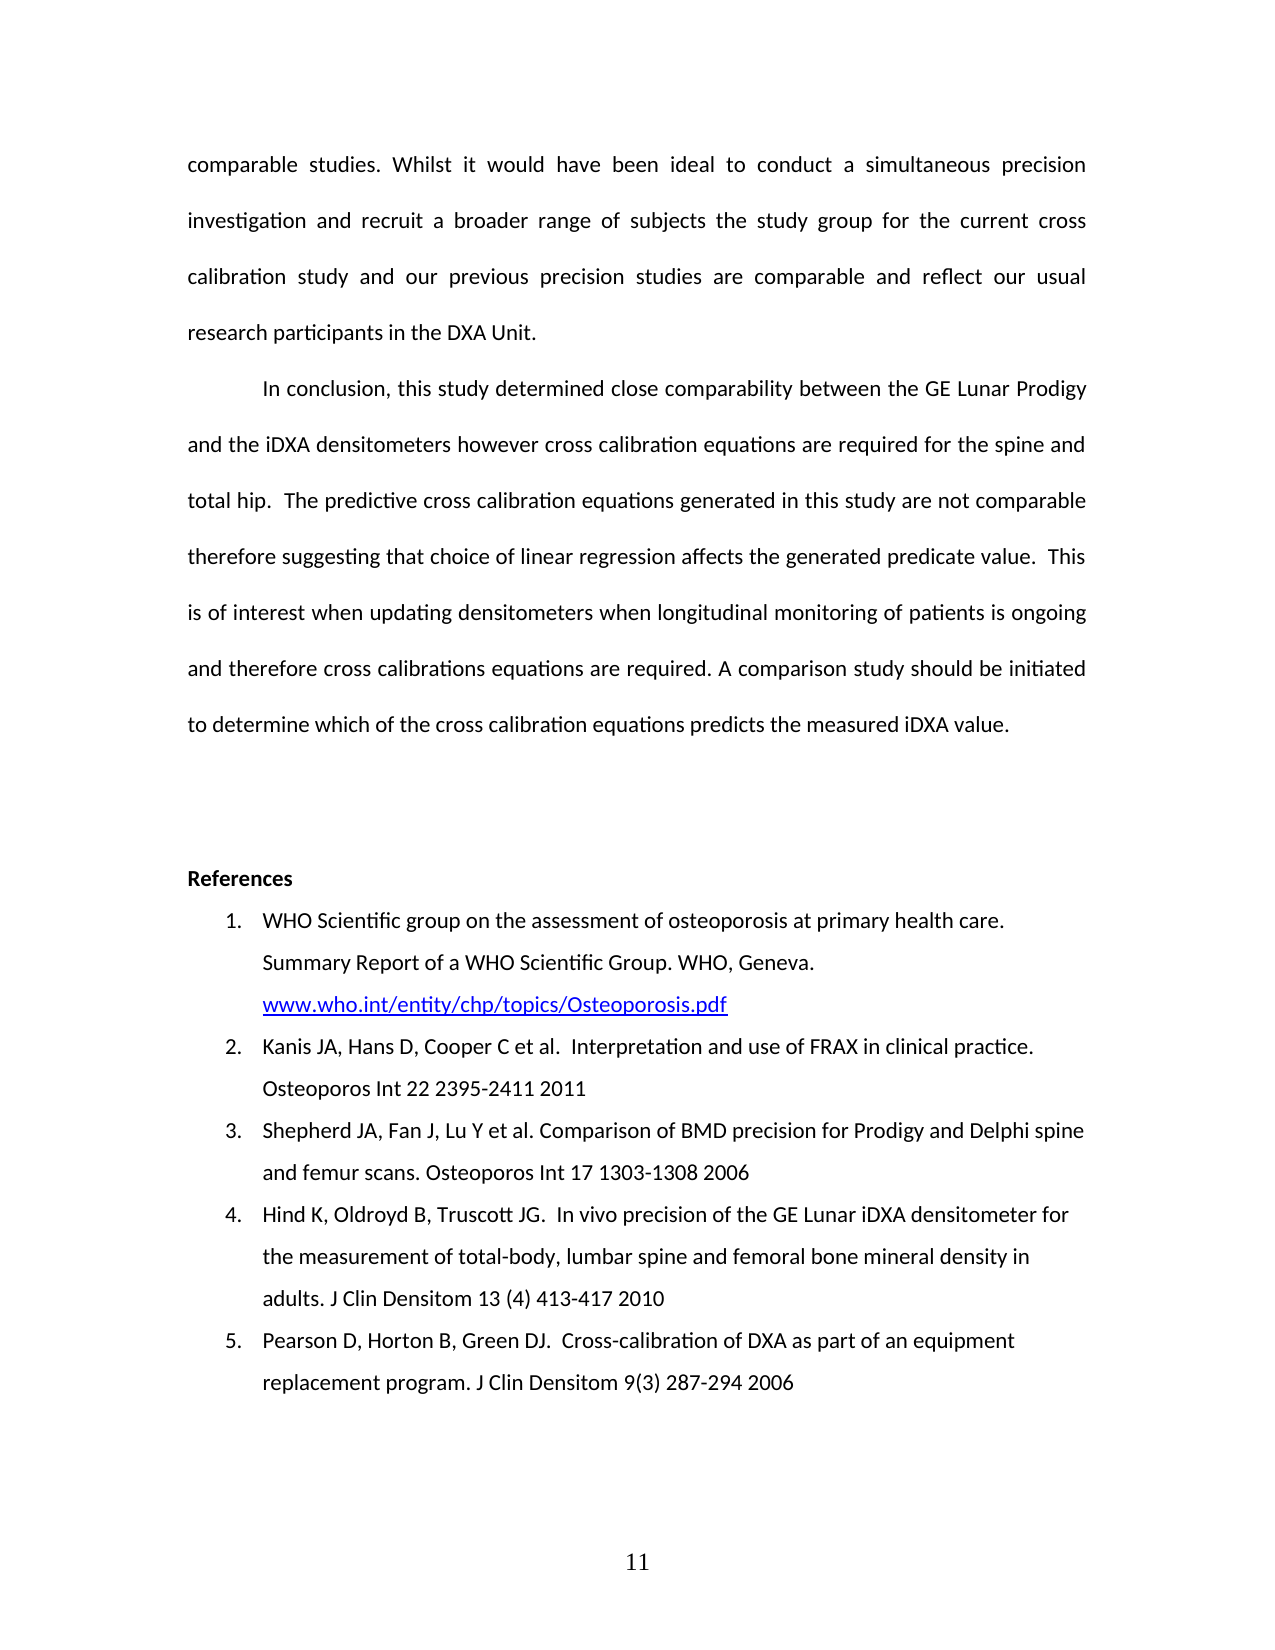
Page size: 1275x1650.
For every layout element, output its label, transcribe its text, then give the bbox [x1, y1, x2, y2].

list Hind K, Oldroyd B, Truscott JG. In vivo precision of the GE Lunar iDXA densitometer for the measurement of total-body, lumbar spine and femoral bone mineral density in adults. J Clin Densitom 13 (4) 413-417 2010 [225, 1200, 1088, 1312]
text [187, 150, 1088, 346]
text In conclusion, this study determined close comparability between the GE Lunar Prodigy and the iDXA densitometers however cross calibration equations are required for the spine and total hip. The predictive cross calibration equations generated in this study are not comparable therefore suggesting that choice of linear regression affects the generated predicate value. This is of interest when updating densitometers when longitudinal monitoring of patients is ongoing and therefore cross calibrations equations are required. A comparison study should be initiated to determine which of the cross calibration equations predicts the measured iDXA value. [187, 374, 1088, 738]
list Shepherd JA, Fan J, Lu Y et al. Comparison of BMD precision for Prodigy and Delphi spine and femur scans. Osteoporos Int 17 1303-1308 2006 [225, 1116, 1088, 1186]
list Kanis JA, Hans D, Cooper C et al. Interpretation and use of FRAX in clinical practice. Osteoporos Int 22 2395-2411 2011 [225, 1032, 1088, 1102]
list WHO Scientific group on the assessment of osteoporosis at primary health care. Summary Report of a WHO Scientific Group. WHO, Geneva. www.who.int/entity/chp/topics/Osteoporosis.pdf [225, 906, 1088, 1018]
text References [187, 864, 1088, 892]
list Pearson D, Horton B, Green DJ. Cross-calibration of DXA as part of an equipment replacement program. J Clin Densitom 9(3) 287-294 2006 [225, 1326, 1088, 1396]
